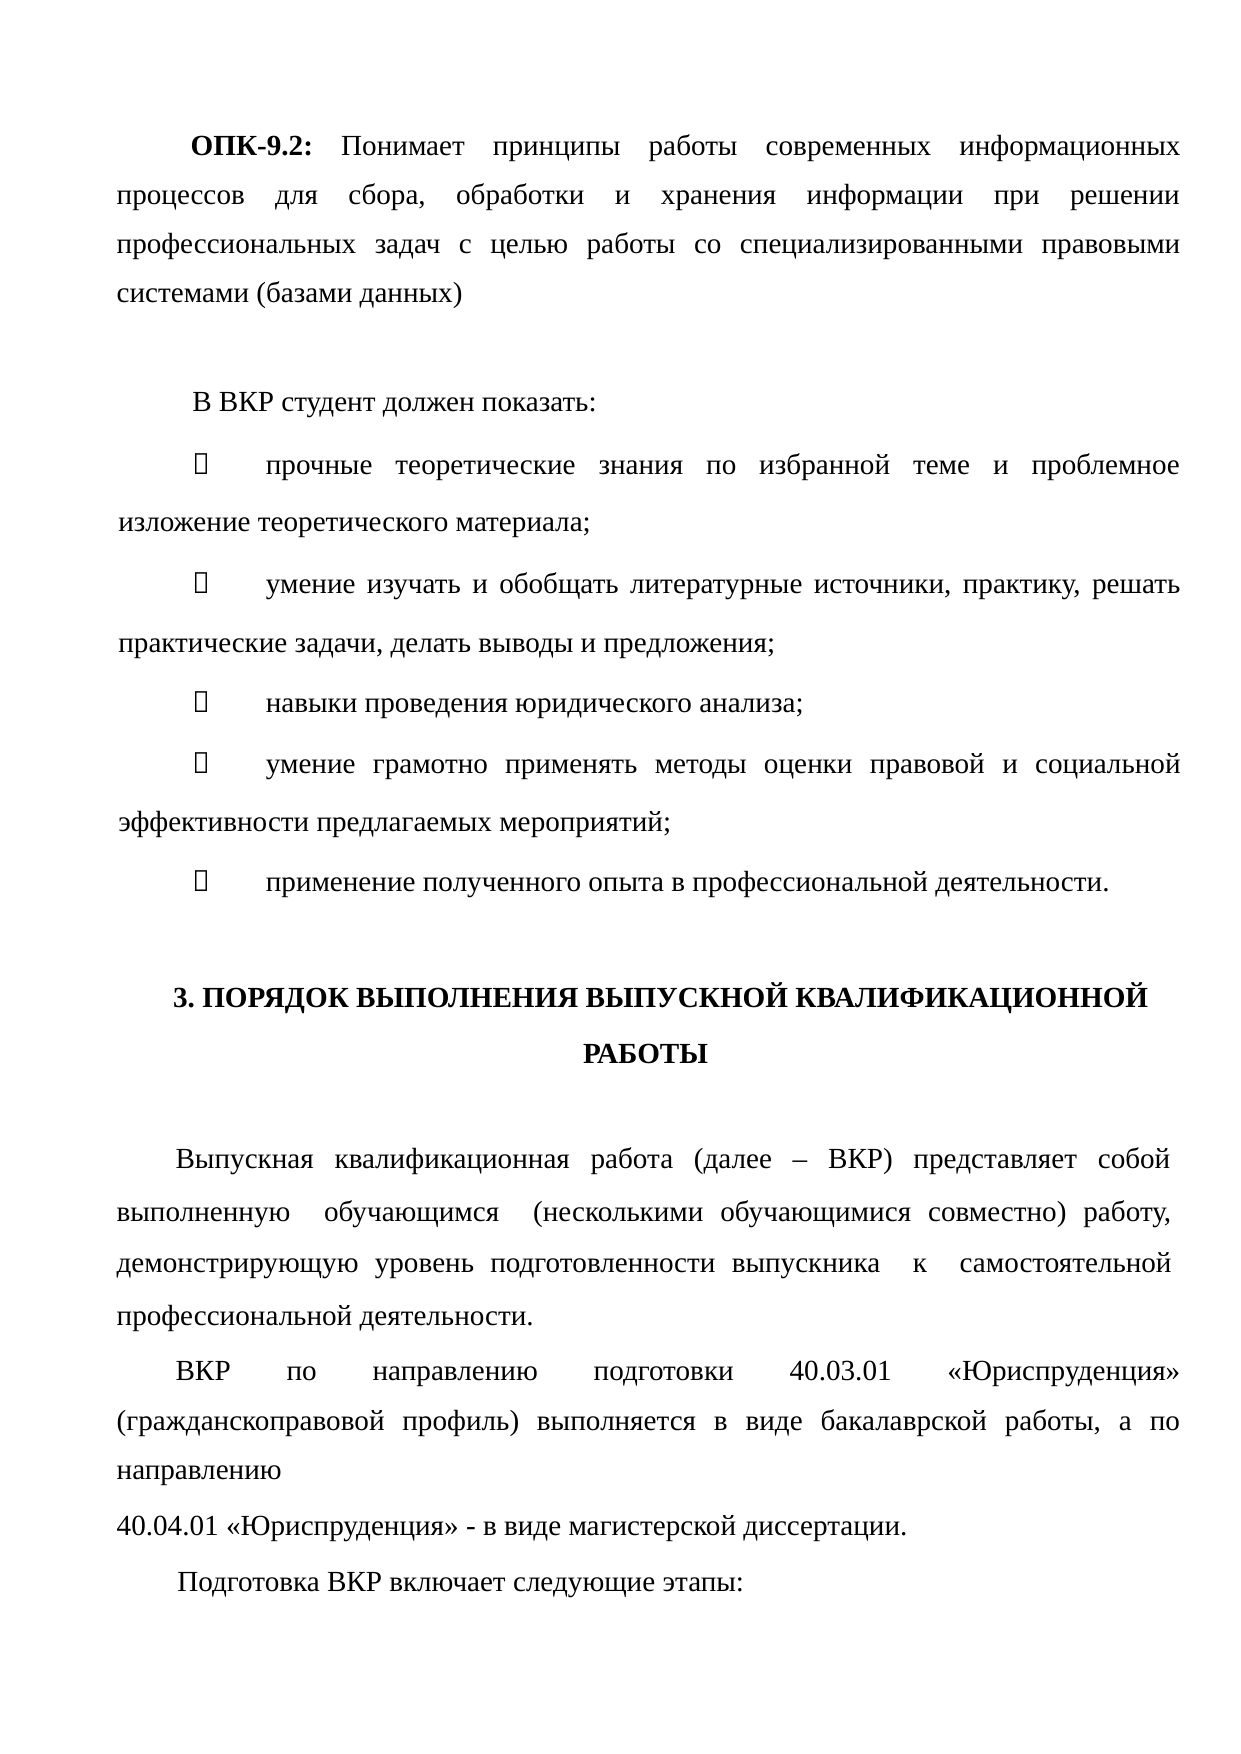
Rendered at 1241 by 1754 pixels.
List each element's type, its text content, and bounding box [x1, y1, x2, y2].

text Выпускная квалификационная работа (далее – ВКР) представляет собой выполненную обучающимся (несколькими обучающимися совместно) работу, демонстрирующую уровень подготовленности выпускника к самостоятельной профессиональной деятельности. [116, 1142, 1173, 1331]
text Подготовка ВКР включает следующие этапы: [177, 1564, 1181, 1598]
list навыки проведения юридического анализа; [118, 681, 1181, 721]
list умение грамотно применять методы оценки правовой и социальной эффективности предлагаемых мероприятий; [118, 742, 1181, 838]
text РАБОТЫ [191, 1037, 1100, 1070]
text 3. ПОРЯДОК ВЫПОЛНЕНИЯ ВЫПУСКНОЙ КВАЛИФИКАЦИОННОЙ [139, 980, 1182, 1014]
text ВКР по направлению подготовки 40.03.01 «Юриспруденция» (гражданскоправовой профиль) выполняется в виде бакалаврской работы, а по направлению [116, 1353, 1181, 1486]
text В ВКР студент должен показать: [192, 384, 1181, 418]
list применение полученного опыта в профессиональной деятельности. [118, 861, 1181, 900]
list прочные теоретические знания по избранной теме и проблемное изложение теоретического материала; [118, 443, 1181, 538]
list умение изучать и обобщать литературные источники, практику, решать практические задачи, делать выводы и предложения; [118, 563, 1181, 658]
text ОПК-9.2: Понимает принципы работы современных информационных процессов для сбора, обработки и хранения информации при решении профессиональных задач с целью работы со специализированными правовыми системами (базами данных) [116, 128, 1181, 309]
text 40.04.01 «Юриспруденция» - в виде магистерской диссертации. [116, 1508, 1181, 1542]
